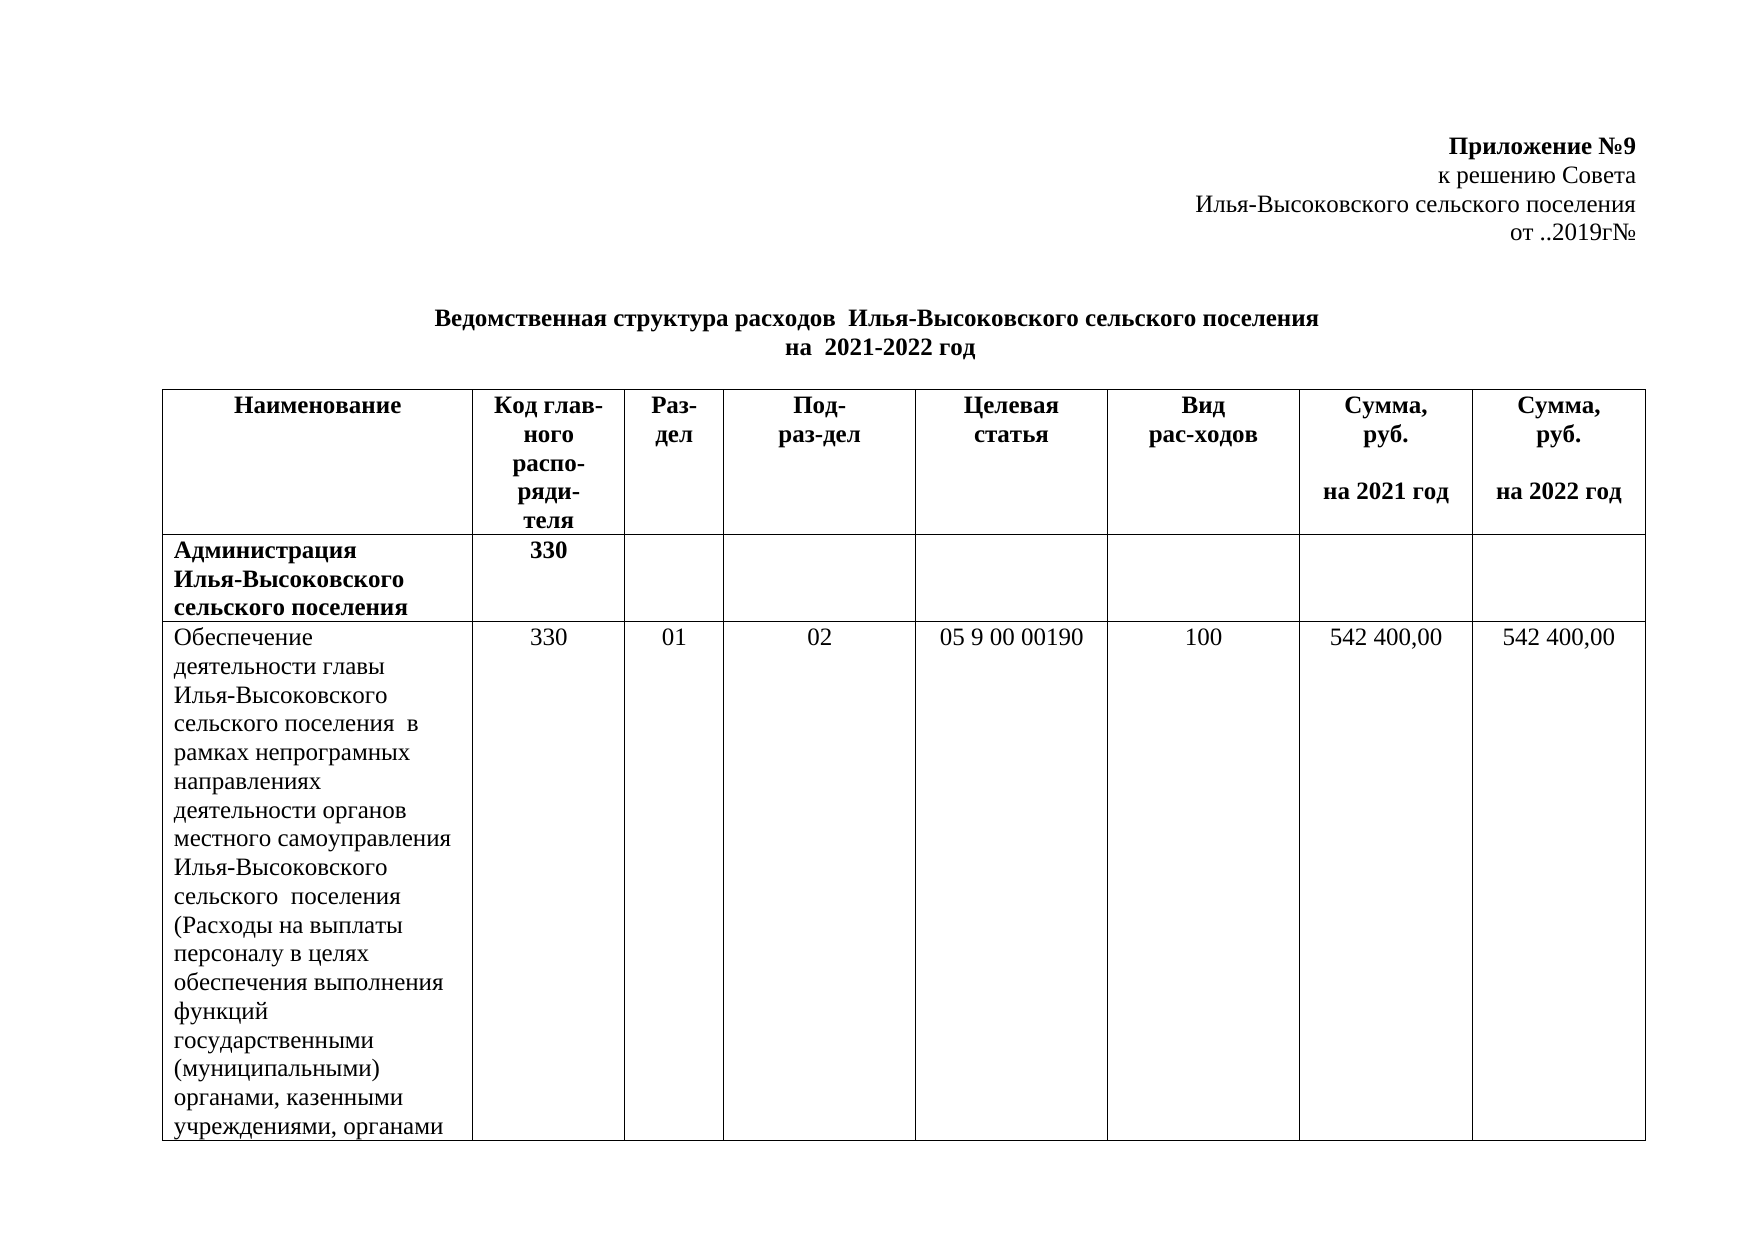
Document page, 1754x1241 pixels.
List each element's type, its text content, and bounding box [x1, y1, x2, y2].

table_header Код глав-ного распо-ряди- теля [473, 390, 624, 534]
table_cell 542 400,00 [1473, 622, 1645, 1140]
table_cell 02 [724, 622, 915, 1140]
table_cell 05 9 00 00190 [916, 622, 1107, 1140]
table_cell [916, 535, 1107, 621]
table_cell 01 [625, 622, 723, 1140]
table_header Сумма, руб. на 2021 год [1300, 390, 1472, 534]
table_header Под- раз-дел [724, 390, 915, 534]
table_header Сумма, руб. на 2022 год [1473, 390, 1645, 534]
table_cell 542 400,00 [1300, 622, 1472, 1140]
table_header Раз- дел [625, 390, 723, 534]
text к решению Совета [118, 160, 1636, 189]
table_cell 330 [473, 535, 624, 621]
table_cell [1108, 535, 1299, 621]
text Ведомственная структура расходов Илья-Высоковского сельского поселения [118, 303, 1636, 332]
table_cell 100 [1108, 622, 1299, 1140]
table_header Наименование [163, 390, 472, 534]
table_cell [1300, 535, 1472, 621]
text Приложение №9 [118, 131, 1636, 160]
table_cell [625, 535, 723, 621]
text на 2021-2022 год [118, 332, 1636, 360]
table_header Целевая статья [916, 390, 1107, 534]
table_cell 330 [473, 622, 624, 1140]
table_cell [1473, 535, 1645, 621]
text от ..2019г№ [118, 217, 1636, 246]
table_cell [163, 622, 472, 1140]
table_cell [724, 535, 915, 621]
text Илья-Высоковского сельского поселения [118, 189, 1636, 217]
table_cell Администрация Илья-Высоковского сельского поселения [163, 535, 472, 621]
table_header Вид рас-ходов [1108, 390, 1299, 534]
